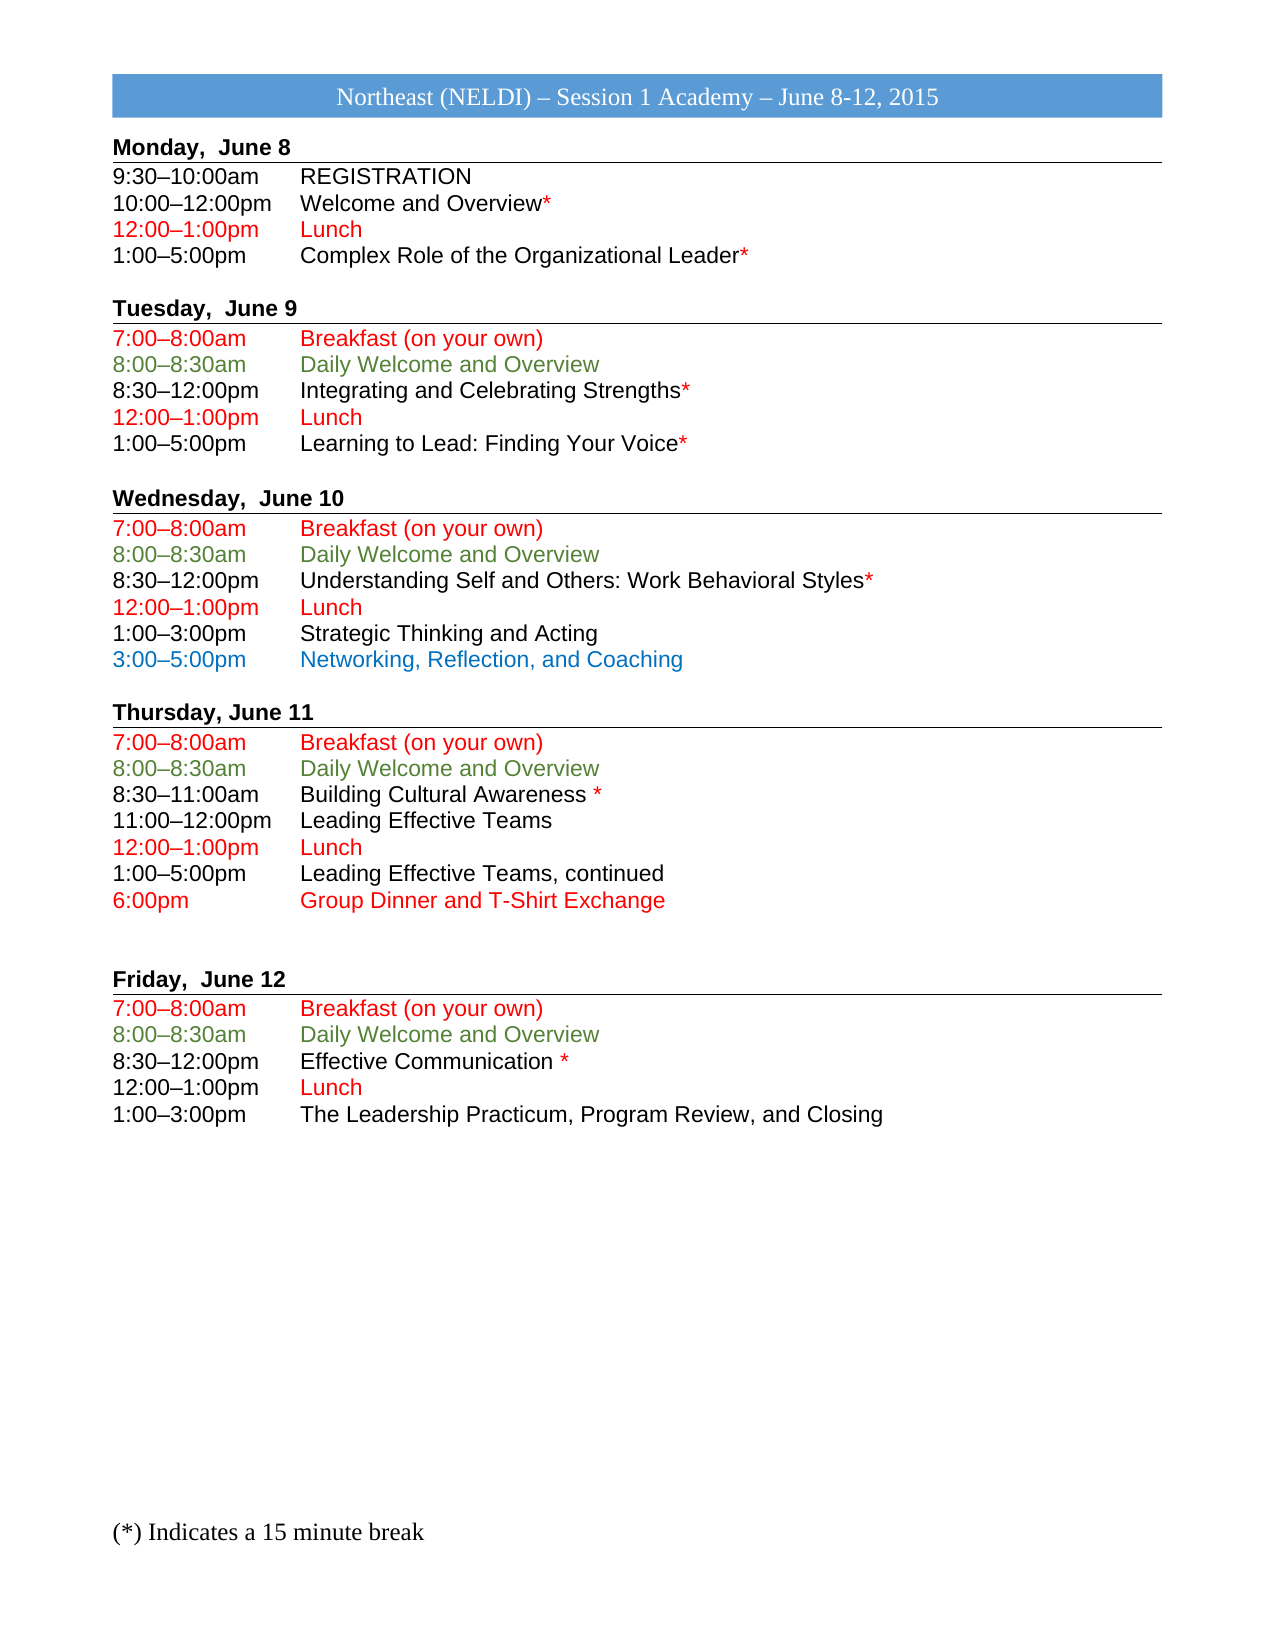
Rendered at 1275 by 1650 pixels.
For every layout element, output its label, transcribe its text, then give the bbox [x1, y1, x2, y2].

text 7:00–8:00am Breakfast (on your own) [112, 324, 1162, 351]
text Friday, June 12 [112, 966, 1162, 995]
text 8:00–8:30am Daily Welcome and Overview [112, 1021, 1162, 1048]
text 12:00–1:00pm Lunch [112, 1074, 1162, 1101]
text 8:30–11:00am Building Cultural Awareness * [112, 781, 1181, 807]
text 8:30–12:00pm Understanding Self and Others: Work Behavioral Styles* [112, 567, 1162, 593]
text 12:00–1:00pm Lunch [112, 403, 1162, 430]
text 3:00–5:00pm Networking, Reflection, and Coaching [112, 646, 1162, 673]
text 1:00–5:00pm Learning to Lead: Finding Your Voice* [112, 430, 1162, 456]
text 11:00–12:00pm Leading Effective Teams [112, 807, 1181, 834]
text 7:00–8:00am Breakfast (on your own) [112, 728, 1162, 755]
text Thursday, June 11 [112, 699, 1162, 728]
text 1:00–5:00pm Leading Effective Teams, continued [112, 860, 1162, 887]
text 8:00–8:30am Daily Welcome and Overview [112, 351, 1162, 377]
text Tuesday, June 9 [112, 295, 1162, 324]
text 12:00–1:00pm Lunch [112, 216, 1162, 242]
text 8:30–12:00pm Integrating and Celebrating Strengths* [112, 377, 1162, 403]
text Wednesday, June 10 [112, 485, 1162, 514]
text 9:30–10:00am REGISTRATION [112, 163, 1162, 189]
text 6:00pm Group Dinner and T-Shirt Exchange [112, 887, 1162, 913]
text 1:00–5:00pm Complex Role of the Organizational Leader* [112, 242, 1162, 269]
text 8:00–8:30am Daily Welcome and Overview [112, 541, 1162, 567]
text 10:00–12:00pm Welcome and Overview* [112, 189, 1162, 216]
text 8:00–8:30am Daily Welcome and Overview [112, 755, 1162, 781]
text 7:00–8:00am Breakfast (on your own) [112, 514, 1162, 541]
text Monday, June 8 [112, 134, 1162, 163]
text 7:00–8:00am Breakfast (on your own) [112, 995, 1162, 1021]
text 8:30–12:00pm Effective Communication * [112, 1048, 1162, 1074]
text 1:00–3:00pm Strategic Thinking and Acting [112, 620, 1162, 646]
text 12:00–1:00pm Lunch [112, 593, 1162, 620]
text 12:00–1:00pm Lunch [112, 834, 1162, 860]
text 1:00–3:00pm The Leadership Practicum, Program Review, and Closing [112, 1101, 1162, 1127]
